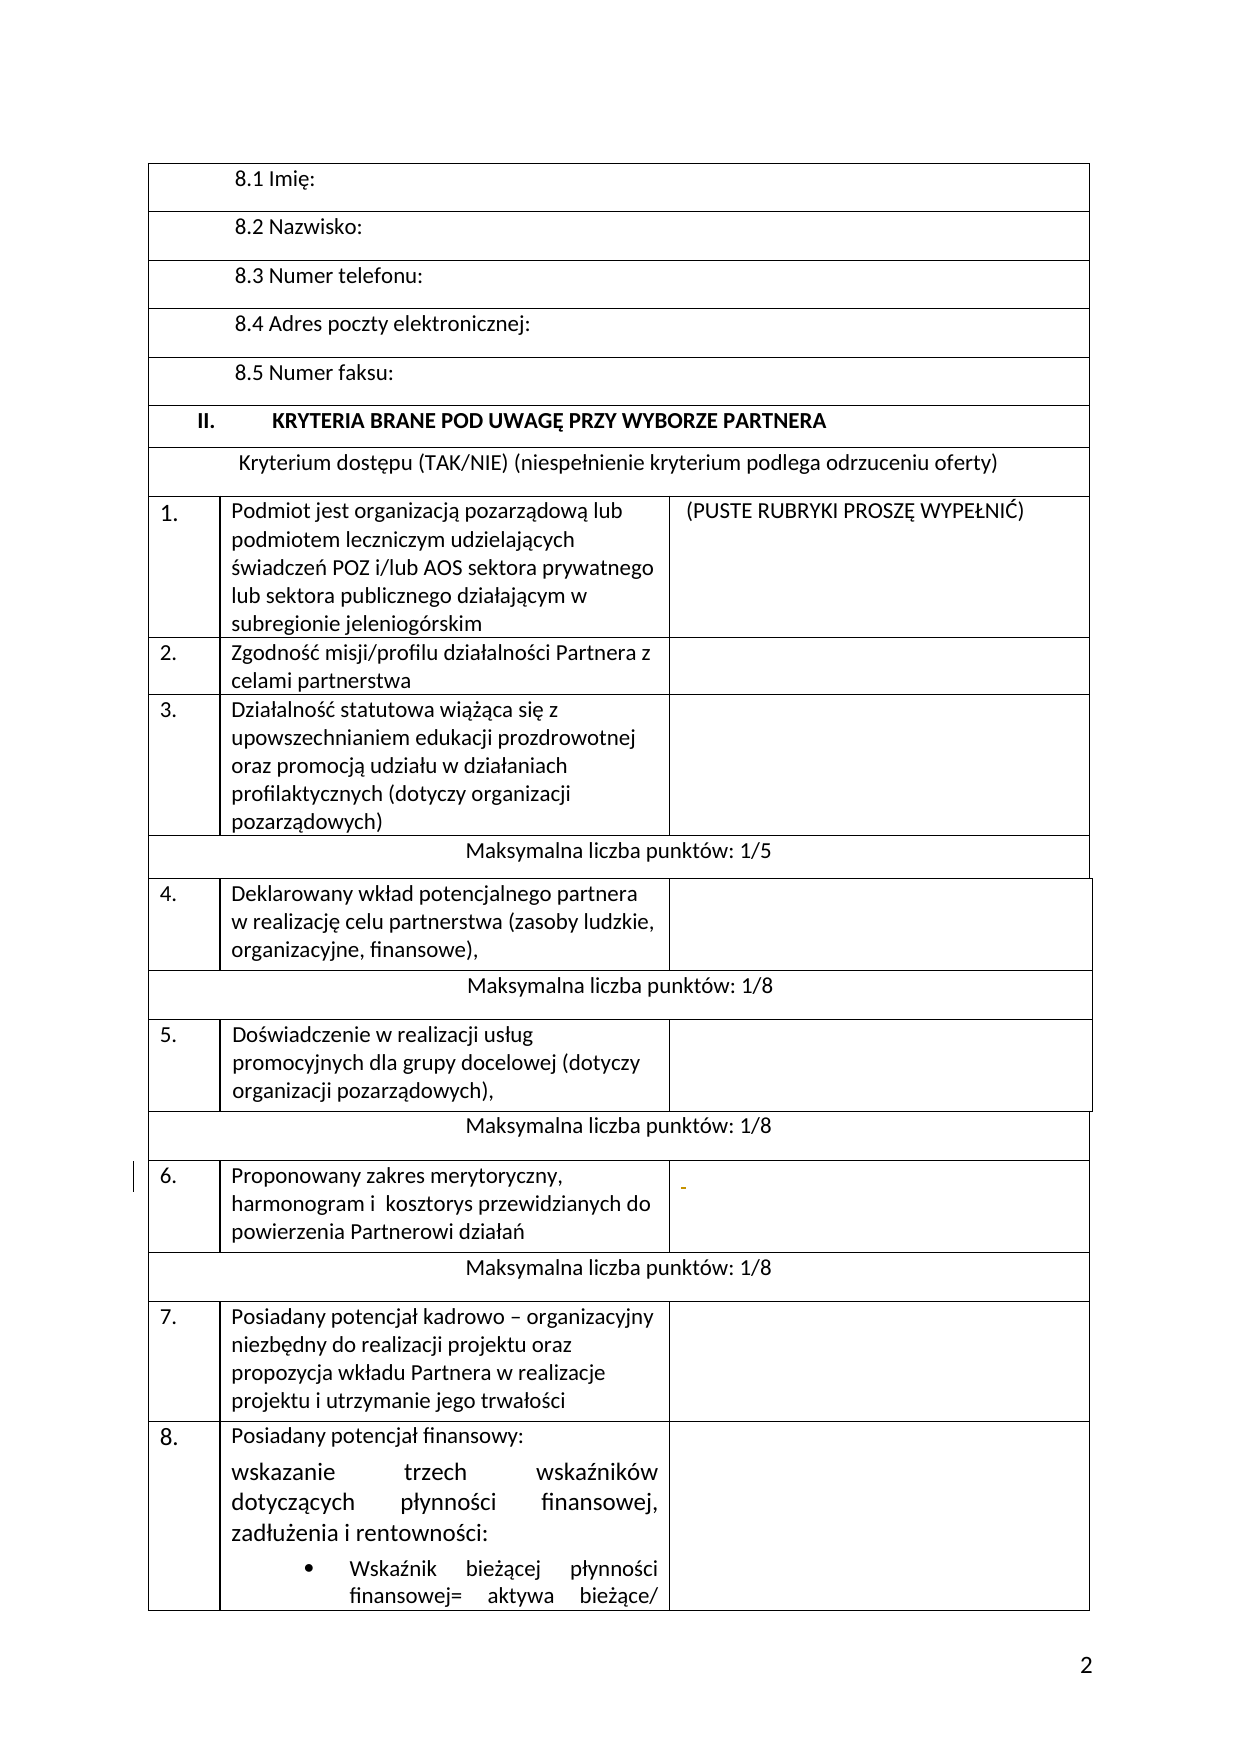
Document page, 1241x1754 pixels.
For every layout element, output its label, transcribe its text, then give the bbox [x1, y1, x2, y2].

table_cell 8.1 Imię: [149, 164, 1089, 211]
table_cell 1. [149, 497, 219, 637]
table_cell 8.3 Numer telefonu: [149, 261, 1089, 308]
table_cell 7. [149, 1302, 219, 1421]
table_cell Działalność statutowa wiążąca się z upowszechnianiem edukacji prozdrowotnej oraz promocją udziału w działaniach profilaktycznych (dotyczy organizacji pozarządowych) [221, 695, 669, 835]
table_cell Posiadany potencjał kadrowo – organizacyjny niezbędny do realizacji projektu oraz propozycja wkładu Partnera w realizacje projektu i utrzymanie jego trwałości [221, 1302, 669, 1421]
table_cell Zgodność misji/profilu działalności Partnera z celami partnerstwa [221, 638, 669, 694]
table_cell 8.5 Numer faksu: [149, 358, 1089, 405]
table_cell [670, 695, 1089, 835]
table_cell [670, 1302, 1089, 1421]
table_cell Maksymalna liczba punktów: 1/8 [149, 1253, 1089, 1301]
table_cell [670, 879, 1092, 970]
table_cell Doświadczenie w realizacji usług promocyjnych dla grupy docelowej (dotyczy organizacji pozarządowych), [221, 1020, 669, 1111]
table_cell Podmiot jest organizacją pozarządową lub podmiotem leczniczym udzielających świadczeń POZ i/lub AOS sektora prywatnego lub sektora publicznego działającym w subregionie jeleniogórskim [221, 497, 669, 637]
table_cell [670, 638, 1089, 694]
table_cell 4. [149, 879, 219, 970]
table_cell 6. [149, 1161, 219, 1252]
table_cell [670, 1161, 1089, 1252]
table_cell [221, 1422, 669, 1610]
table_cell 8.2 Nazwisko: [149, 212, 1089, 260]
table_cell Maksymalna liczba punktów: 1/8 [149, 1112, 1089, 1160]
table_cell KRYTERIA BRANE POD UWAGĘ PRZY WYBORZE PARTNERA [149, 406, 1089, 447]
table_cell Kryterium dostępu (TAK/NIE) (niespełnienie kryterium podlega odrzuceniu oferty) [149, 448, 1089, 496]
table_cell Deklarowany wkład potencjalnego partnera w realizację celu partnerstwa (zasoby ludzkie, organizacyjne, finansowe), [221, 879, 669, 970]
table_cell Maksymalna liczba punktów: 1/8 [149, 971, 1092, 1019]
table_cell (PUSTE RUBRYKI PROSZĘ WYPEŁNIĆ) [670, 497, 1089, 637]
table_cell 8.4 Adres poczty elektronicznej: [149, 309, 1089, 357]
table_cell Maksymalna liczba punktów: 1/5 [149, 836, 1089, 878]
table_cell 2. [149, 638, 219, 694]
table_cell 8. [149, 1422, 219, 1610]
table_cell 5. [149, 1020, 219, 1111]
table_cell 3. [149, 695, 219, 835]
table_cell [670, 1020, 1092, 1111]
table_cell Proponowany zakres merytoryczny, harmonogram i kosztorys przewidzianych do powierzenia Partnerowi działań [221, 1161, 669, 1252]
table_cell [670, 1422, 1089, 1610]
